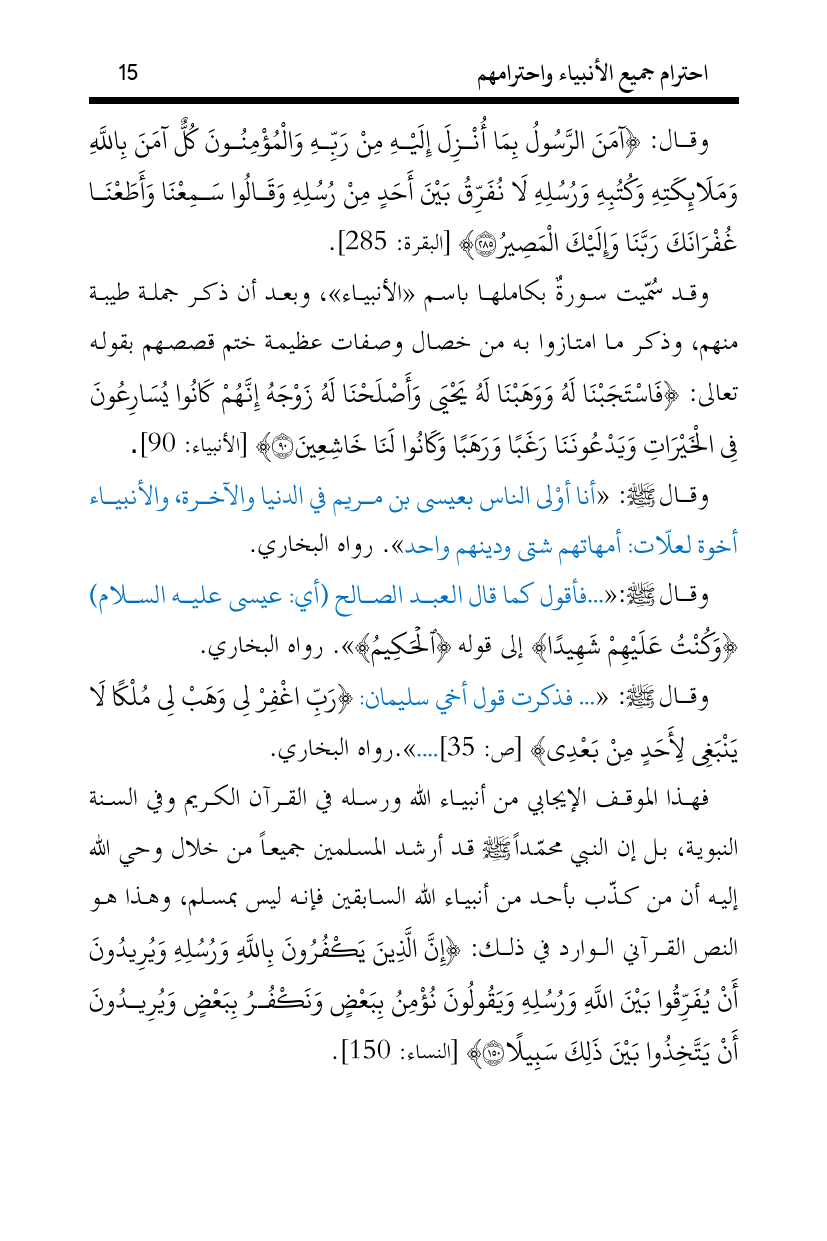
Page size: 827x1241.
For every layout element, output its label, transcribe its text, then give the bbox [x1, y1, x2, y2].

text وقال ج: «أنا أوْلى الناس بعيسى بن مريم في الدنيا والآخرة، والأنبياء أخوة لعلّات: أمهاتهم شتى ودينهم واحد». رواه البخاري. [89, 471, 738, 571]
text وقال: ﴿آمَنَ الرَّسُولُ بِمَا أُنْزِلَ إِلَيْهِ مِنْ رَبِّهِ وَالْمُؤْمِنُونَ كُلٌّ آمَنَ بِاللَّهِ وَمَلَائِكَتِهِ وَكُتُبِهِ وَرُسُلِهِ لَا نُفَرِّقُ بَيْنَ أَحَدٍ مِنْ رُسُلِهِ وَقَالُوا سَمِعْنَا وَأَطَعْنَا غُفْرَانَكَ رَبَّنَا وَإِلَيْكَ الْمَصِيرُ٢٨٥﴾ [البقرة: 285]. [89, 115, 738, 269]
text وقال ج: «... فذكرت قول أخي سليمان: ﴿رَبِّ اغْفِرْ لِي وَهَبْ لِي مُلْكًا لَا يَنْبَغِي لِأَحَدٍ مِنْ بَعْدِي﴾ [ص: 35]....».رواه البخاري. [89, 672, 738, 774]
text وقد سُمّيت سورةٌ بكاملها باسم «الأنبياء»، وبعد أن ذكر جملة طيبة منهم، وذكر ما امتازوا به من خصال وصفات عظيمة ختم قصصهم بقوله تعالى: ﴿فَاسْتَجَبْنَا لَهُ وَوَهَبْنَا لَهُ يَحْيَى وَأَصْلَحْنَا لَهُ زَوْجَهُ إِنَّهُمْ كَانُوا يُسَارِعُونَ فِي الْخَيْرَاتِ وَيَدْعُونَنَا رَغَبًا وَرَهَبًا وَكَانُوا لَنَا خَاشِعِينَ٩٠﴾ [الأنبياء: 90]. [89, 269, 738, 471]
text وقال ج:«...فأقول كما قال العبد الصالح (أي: عيسى عليه السلام) ﴿وَكُنْتُ عَلَيْهِمْ شَهِيدًا﴾ إلى قوله ﴿ٱلۡحَكِيمُ﴾». رواه البخاري. [89, 571, 738, 672]
text فهذا الموقف الإيجابي من أنبياء الله ورسله في القرآن الكريم وفي السنة النبوية، بل إن النبي محمّداً ج قد أرشد المسلمين جميعاً من خلال وحي الله إليه أن من كذّب بأحد من أنبياء الله السابقين فإنه ليس بمسلم، وهذا هو النص القرآني الوارد في ذلك: ﴿إِنَّ الَّذِينَ يَكْفُرُونَ بِاللَّهِ وَرُسُلِهِ وَيُرِيدُونَ أَنْ يُفَرِّقُوا بَيْنَ اللَّهِ وَرُسُلِهِ وَيَقُولُونَ نُؤْمِنُ بِبَعْضٍ وَنَكْفُرُ بِبَعْضٍ وَيُرِيدُونَ أَنْ يَتَّخِذُوا بَيْنَ ذَلِكَ سَبِيلًا١٥٠﴾ [النساء: 150]. [89, 774, 738, 1077]
